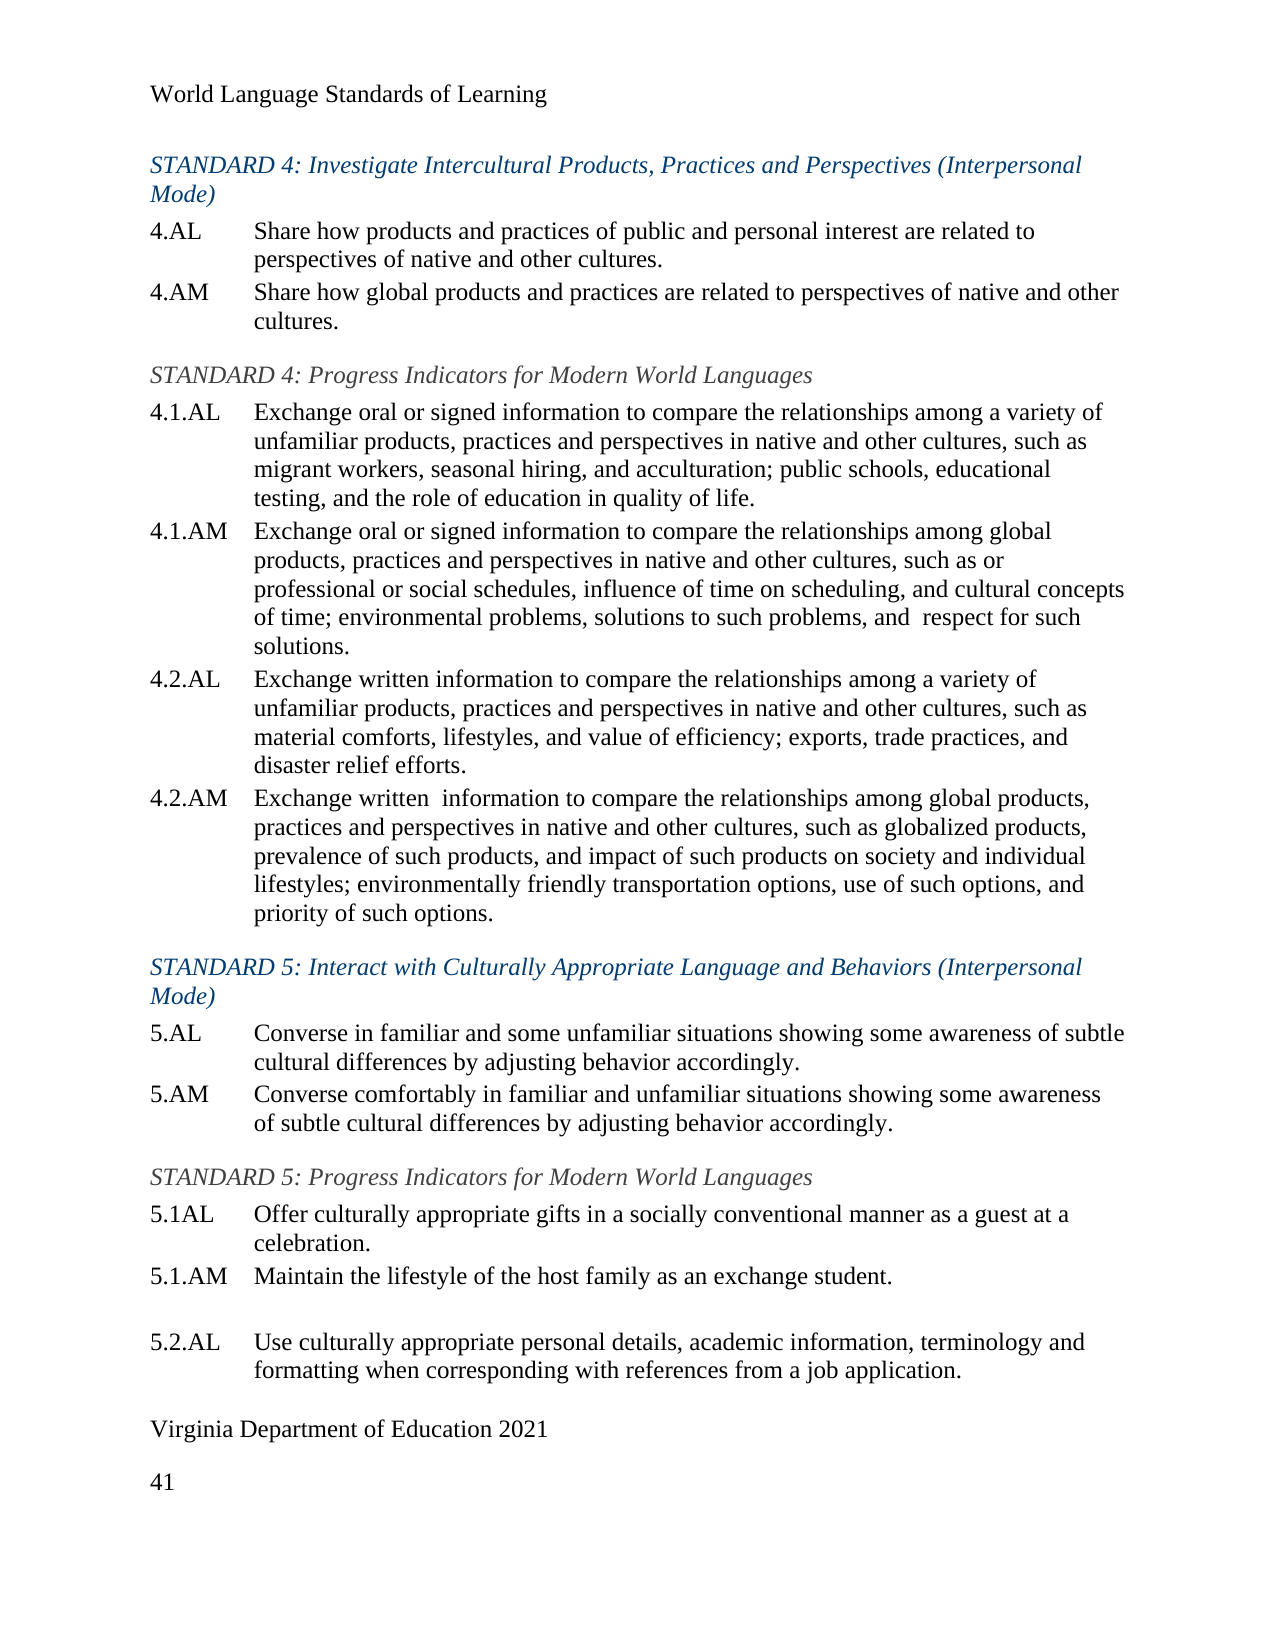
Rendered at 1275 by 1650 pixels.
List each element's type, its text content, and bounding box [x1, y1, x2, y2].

text STANDARD 4: Progress Indicators for Modern World Languages [150, 360, 1125, 389]
text 5.2.AL Use culturally appropriate personal details, academic information, terminology and formatting when corresponding with references from a job application. [150, 1327, 1125, 1384]
text 4.AM Share how global products and practices are related to perspectives of native and other cultures. [150, 277, 1125, 335]
subtitle STANDARD 4: Investigate Intercultural Products, Practices and Perspectives (Interpersonal Mode) [150, 150, 1125, 207]
text 5.AL Converse in familiar and some unfamiliar situations showing some awareness of subtle cultural differences by adjusting behavior accordingly. [150, 1018, 1125, 1075]
text 5.AM Converse comfortably in familiar and unfamiliar situations showing some awareness of subtle cultural differences by adjusting behavior accordingly. [150, 1079, 1125, 1137]
text STANDARD 5: Progress Indicators for Modern World Languages [150, 1162, 1125, 1191]
text 4.2.AL Exchange written information to compare the relationships among a variety of unfamiliar products, practices and perspectives in native and other cultures, such as material comforts, lifestyles, and value of efficiency; exports, trade practices, and disaster relief efforts. [150, 664, 1125, 779]
subtitle STANDARD 5: Interact with Culturally Appropriate Language and Behaviors (Interpersonal Mode) [150, 952, 1125, 1009]
text 5.1.AM Maintain the lifestyle of the host family as an exchange student. [150, 1261, 1125, 1289]
text 4.AL Share how products and practices of public and personal interest are related to perspectives of native and other cultures. [150, 216, 1125, 273]
text 5.1AL Offer culturally appropriate gifts in a socially conventional manner as a guest at a celebration. [150, 1199, 1125, 1257]
text 4.1.AL Exchange oral or signed information to compare the relationships among a variety of unfamiliar products, practices and perspectives in native and other cultures, such as migrant workers, seasonal hiring, and acculturation; public schools, educational testing, and the role of education in quality of life. [150, 397, 1125, 512]
text 4.1.AM Exchange oral or signed information to compare the relationships among global products, practices and perspectives in native and other cultures, such as or professional or social schedules, influence of time on scheduling, and cultural concepts of time; environmental problems, solutions to such problems, and respect for such solutions. [150, 516, 1125, 660]
text 4.2.AM Exchange written information to compare the relationships among global products, practices and perspectives in native and other cultures, such as globalized products, prevalence of such products, and impact of such products on society and individual lifestyles; environmentally friendly transportation options, use of such options, and priority of such options. [150, 783, 1125, 927]
